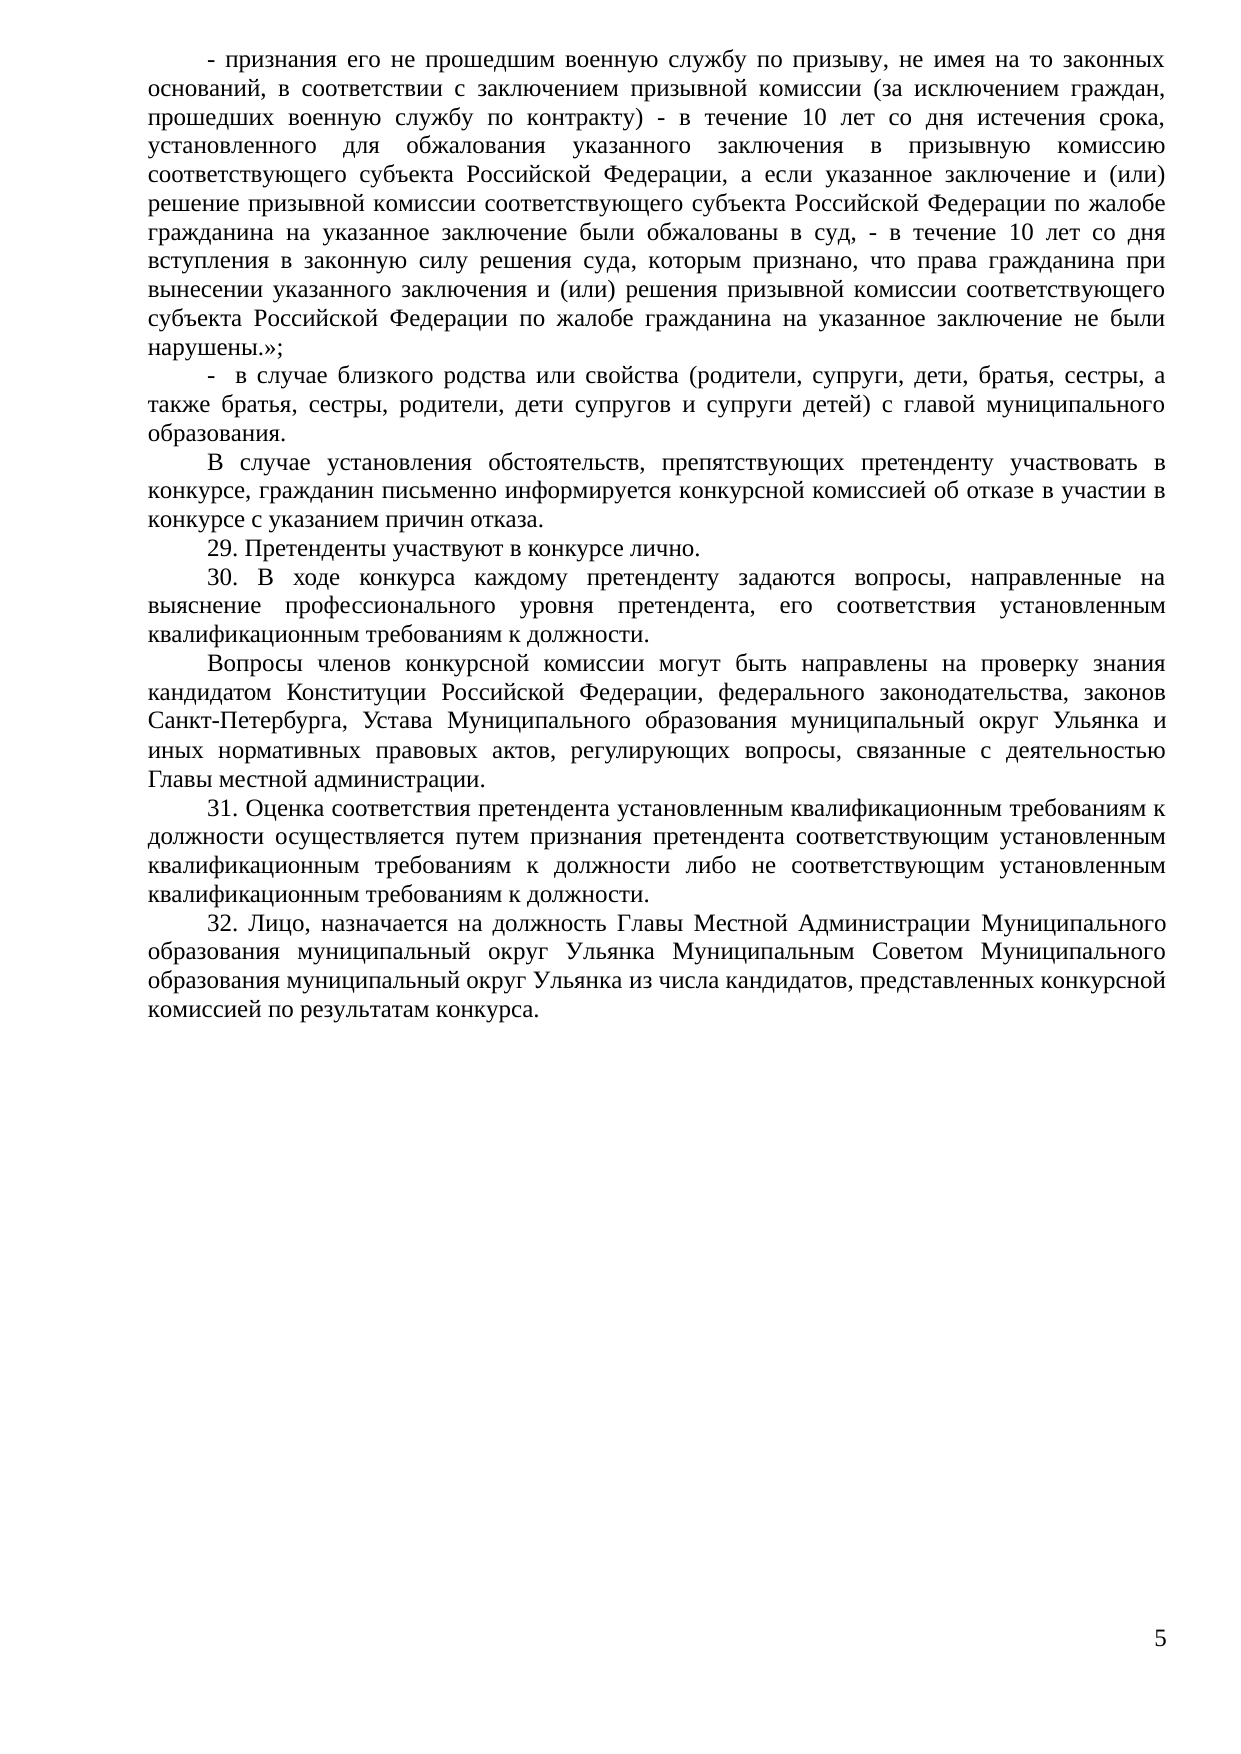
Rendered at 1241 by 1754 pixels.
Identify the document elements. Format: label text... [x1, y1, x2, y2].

text Вопросы членов конкурсной комиссии могут быть направлены на проверку знания кандидатом Конституции Российской Федерации, федерального законодательства, законов Санкт-Петербурга, Устава Муниципального образования муниципальный округ Ульянка и иных нормативных правовых актов, регулирующих вопросы, связанные с деятельностью Главы местной администрации. [148, 648, 1167, 793]
text - признания его не прошедшим военную службу по призыву, не имея на то законных оснований, в соответствии с заключением призывной комиссии (за исключением граждан, прошедших военную службу по контракту) - в течение 10 лет со дня истечения срока, установленного для обжалования указанного заключения в призывную комиссию соответствующего субъекта Российской Федерации, а если указанное заключение и (или) решение призывной комиссии соответствующего субъекта Российской Федерации по жалобе гражданина на указанное заключение были обжалованы в суд, - в течение 10 лет со дня вступления в законную силу решения суда, которым признано, что права гражданина при вынесении указанного заключения и (или) решения призывной комиссии соответствующего субъекта Российской Федерации по жалобе гражданина на указанное заключение не были нарушены.»; [148, 44, 1167, 361]
text 31. Оценка соответствия претендента установленным квалификационным требованиям к должности осуществляется путем признания претендента соответствующим установленным квалификационным требованиям к должности либо не соответствующим установленным квалификационным требованиям к должности. [148, 793, 1167, 908]
text 30. В ходе конкурса каждому претенденту задаются вопросы, направленные на выяснение профессионального уровня претендента, его соответствия установленным квалификационным требованиям к должности. [148, 562, 1167, 648]
text В случае установления обстоятельств, препятствующих претенденту участвовать в конкурсе, гражданин письменно информируется конкурсной комиссией об отказе в участии в конкурсе с указанием причин отказа. [148, 447, 1167, 533]
text - в случае близкого родства или свойства (родители, супруги, дети, братья, сестры, а также братья, сестры, родители, дети супругов и супруги детей) с главой муниципального образования. [148, 361, 1167, 447]
text 29. Претенденты участвуют в конкурсе лично. [148, 533, 1167, 562]
list 32. Лицо, назначается на должность Главы Местной Администрации Муниципального образования муниципальный округ Ульянка Муниципальным Советом Муниципального образования муниципальный округ Ульянка из числа кандидатов, представленных конкурсной комиссией по результатам конкурса. [148, 908, 1167, 1023]
